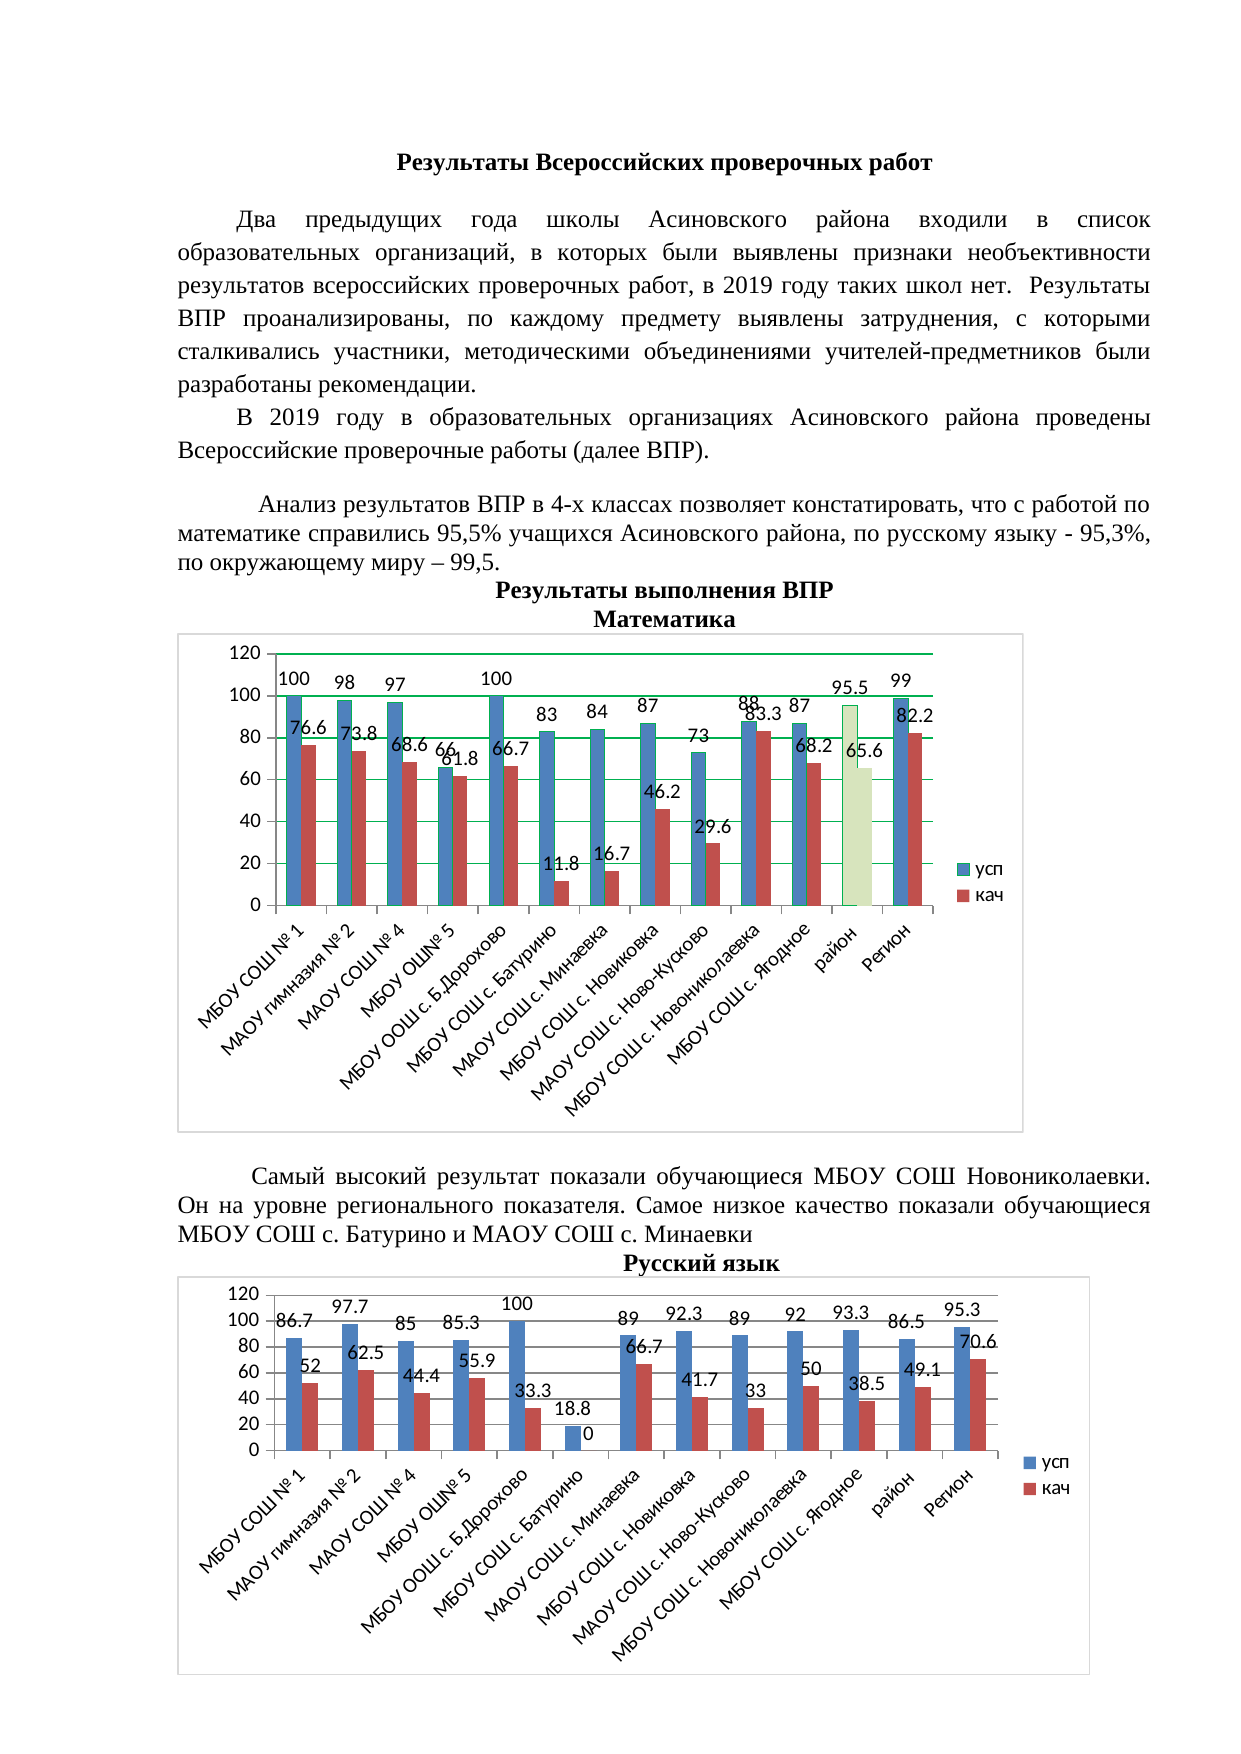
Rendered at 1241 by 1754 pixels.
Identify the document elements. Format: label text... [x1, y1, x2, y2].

text Русский язык [177, 1248, 1152, 1276]
list Два предыдущих года школы Асиновского района входили в список образовательных организаций, в которых были выявлены признаки необъективности результатов всероссийских проверочных работ, в 2019 году таких школ нет. Результаты ВПР проанализированы, по каждому предмету выявлены затруднения, с которыми сталкивались участники, методическими объединениями учителей-предметников были разработаны рекомендации. [177, 204, 1152, 398]
text Анализ результатов ВПР в 4-х классах позволяет констатировать, что с работой по математике справились 95,5% учащихся Асиновского района, по русскому языку - 95,3%, по окружающему миру – 99,5. [177, 489, 1152, 576]
list В 2019 году в образовательных организациях Асиновского района проведены Всероссийские проверочные работы (далее ВПР). [177, 402, 1152, 464]
text Математика [177, 604, 1152, 633]
text Самый высокий результат показали обучающиеся МБОУ СОШ Новониколаевки. Он на уровне регионального показателя. Самое низкое качество показали обучающиеся МБОУ СОШ с. Батурино и МАОУ СОШ с. Минаевки [177, 1161, 1152, 1248]
text Результаты выполнения ВПР [177, 576, 1152, 604]
text Результаты Всероссийских проверочных работ [177, 147, 1152, 176]
